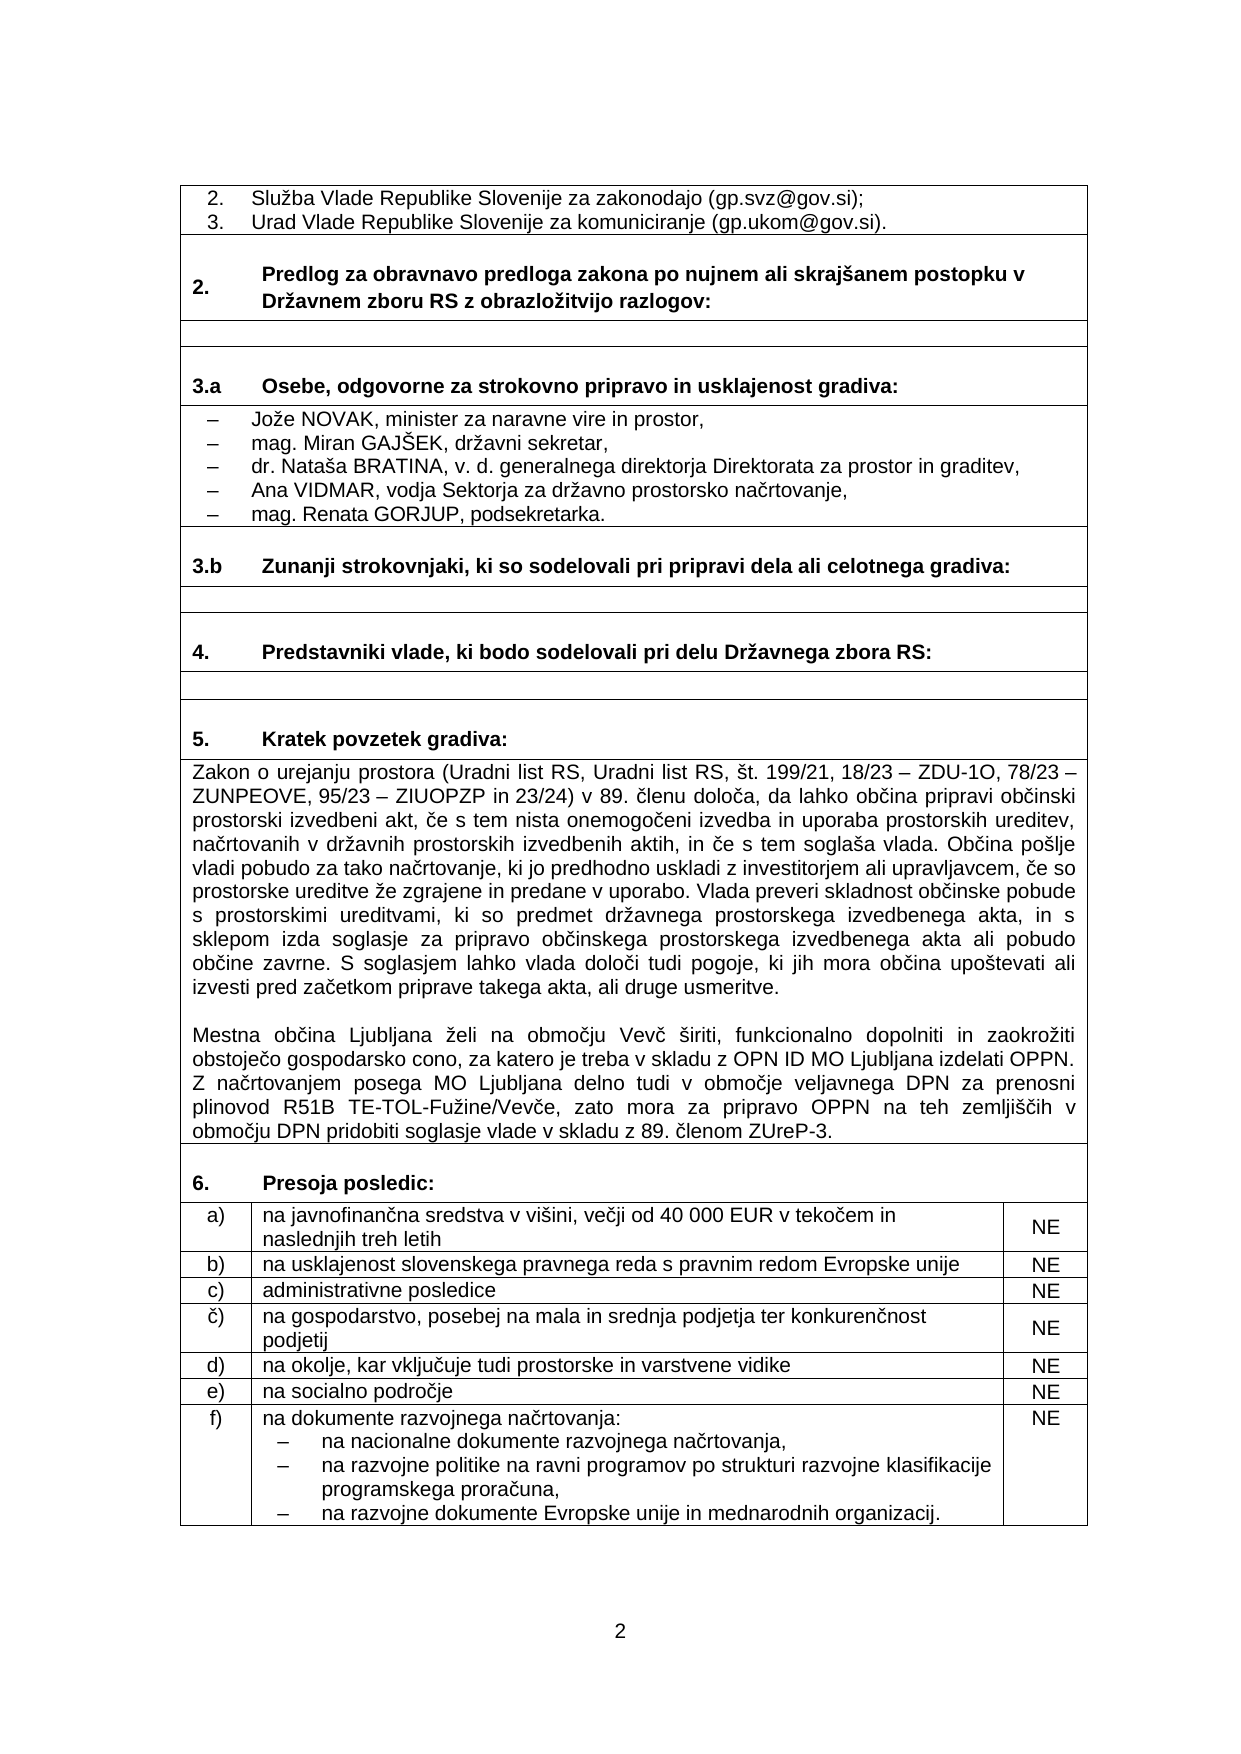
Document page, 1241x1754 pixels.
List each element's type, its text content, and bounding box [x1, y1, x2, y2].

table_cell na usklajenost slovenskega pravnega reda s pravnim redom Evropske unije [252, 1252, 1003, 1277]
table_cell 3.b [181, 527, 250, 586]
table_cell Zunanji strokovnjaki, ki so sodelovali pri pripravi dela ali celotnega gradiva: [250, 527, 1087, 586]
table_cell Jože NOVAK, minister za naravne vire in prostor, mag. Miran GAJŠEK, državni sekretar, dr. Nataša BRATINA, v. d. generalnega direktorja Direktorata za prostor in graditev, Ana VIDMAR, vodja Sektorja za državno prostorsko načrtovanje, mag. Renata GORJUP, podsekretarka. [181, 406, 1087, 526]
table_cell NE [1004, 1405, 1087, 1525]
table_cell Kratek povzetek gradiva: [250, 700, 1087, 758]
table_cell Presoja posledic: [251, 1144, 1087, 1202]
table_cell 3.a [181, 347, 250, 405]
table_cell na dokumente razvojnega načrtovanja: na nacionalne dokumente razvojnega načrtovanja, na razvojne politike na ravni programov po strukturi razvojne klasifikacije programskega proračuna, na razvojne dokumente Evropske unije in mednarodnih organizacij. [252, 1405, 1003, 1525]
table_cell b) [181, 1252, 251, 1277]
table_cell a) [181, 1203, 251, 1251]
table_cell Predstavniki vlade, ki bodo sodelovali pri delu Državnega zbora RS: [250, 613, 1087, 671]
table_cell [181, 186, 1087, 233]
table_cell 5. [181, 700, 250, 758]
table_cell NE [1004, 1353, 1087, 1378]
table_cell na okolje, kar vključuje tudi prostorske in varstvene vidike [252, 1353, 1003, 1378]
table_cell [181, 672, 1087, 699]
table_cell NE [1004, 1203, 1087, 1251]
table_cell e) [181, 1379, 251, 1404]
table_cell 4. [181, 613, 250, 671]
table_cell č) [181, 1304, 251, 1352]
table_cell na gospodarstvo, posebej na mala in srednja podjetja ter konkurenčnost podjetij [252, 1304, 1003, 1352]
table_cell Predlog za obravnavo predloga zakona po nujnem ali skrajšanem postopku v Državnem zboru RS z obrazložitvijo razlogov: [250, 235, 1087, 320]
table_cell Osebe, odgovorne za strokovno pripravo in usklajenost gradiva: [250, 347, 1087, 405]
table_cell NE [1004, 1252, 1087, 1277]
table_cell d) [181, 1353, 251, 1378]
table_cell 2. [181, 235, 250, 320]
table_cell na javnofinančna sredstva v višini, večji od 40 000 EUR v tekočem in naslednjih treh letih [252, 1203, 1003, 1251]
table_cell NE [1004, 1304, 1087, 1352]
table_cell NE [1004, 1278, 1087, 1303]
table_cell NE [1004, 1379, 1087, 1404]
table_cell na socialno področje [252, 1379, 1003, 1404]
table_cell 6. [181, 1144, 251, 1202]
table_cell Zakon o urejanju prostora (Uradni list RS, Uradni list RS, št. 199/21, 18/23 – ZDU-1O, 78/23 – ZUNPEOVE, 95/23 – ZIUOPZP in 23/24) v 89. členu določa, da lahko občina pripravi občinski prostorski izvedbeni akt, če s tem nista onemogočeni izvedba in uporaba prostorskih ureditev, načrtovanih v državnih prostorskih izvedbenih aktih, in če s tem soglaša vlada. Občina pošlje vladi pobudo za tako načrtovanje, ki jo predhodno uskladi z investitorjem ali upravljavcem, če so prostorske ureditve že zgrajene in predane v uporabo. Vlada preveri skladnost občinske pobude s prostorskimi ureditvami, ki so predmet državnega prostorskega izvedbenega akta, in s sklepom izda soglasje za pripravo občinskega prostorskega izvedbenega akta ali pobudo občine zavrne. S soglasjem lahko vlada določi tudi pogoje, ki jih mora občina upoštevati ali izvesti pred začetkom priprave takega akta, ali druge usmeritve. Mestna občina Ljubljana želi na območju Vevč širiti, funkcionalno dopolniti in zaokrožiti obstoječo gospodarsko cono, za katero je treba v skladu z OPN ID MO Ljubljana izdelati OPPN. Z načrtovanjem posega MO Ljubljana delno tudi v območje veljavnega DPN za prenosni plinovod R51B TE-TOL-Fužine/Vevče, zato mora za pripravo OPPN na teh zemljiščih v območju DPN pridobiti soglasje vlade v skladu z 89. členom ZUreP-3. [181, 760, 1087, 1143]
table_cell [181, 321, 1087, 346]
table_cell [181, 587, 1087, 612]
table_cell c) [181, 1278, 251, 1303]
table_cell f) [181, 1405, 251, 1525]
table_cell administrativne posledice [252, 1278, 1003, 1303]
